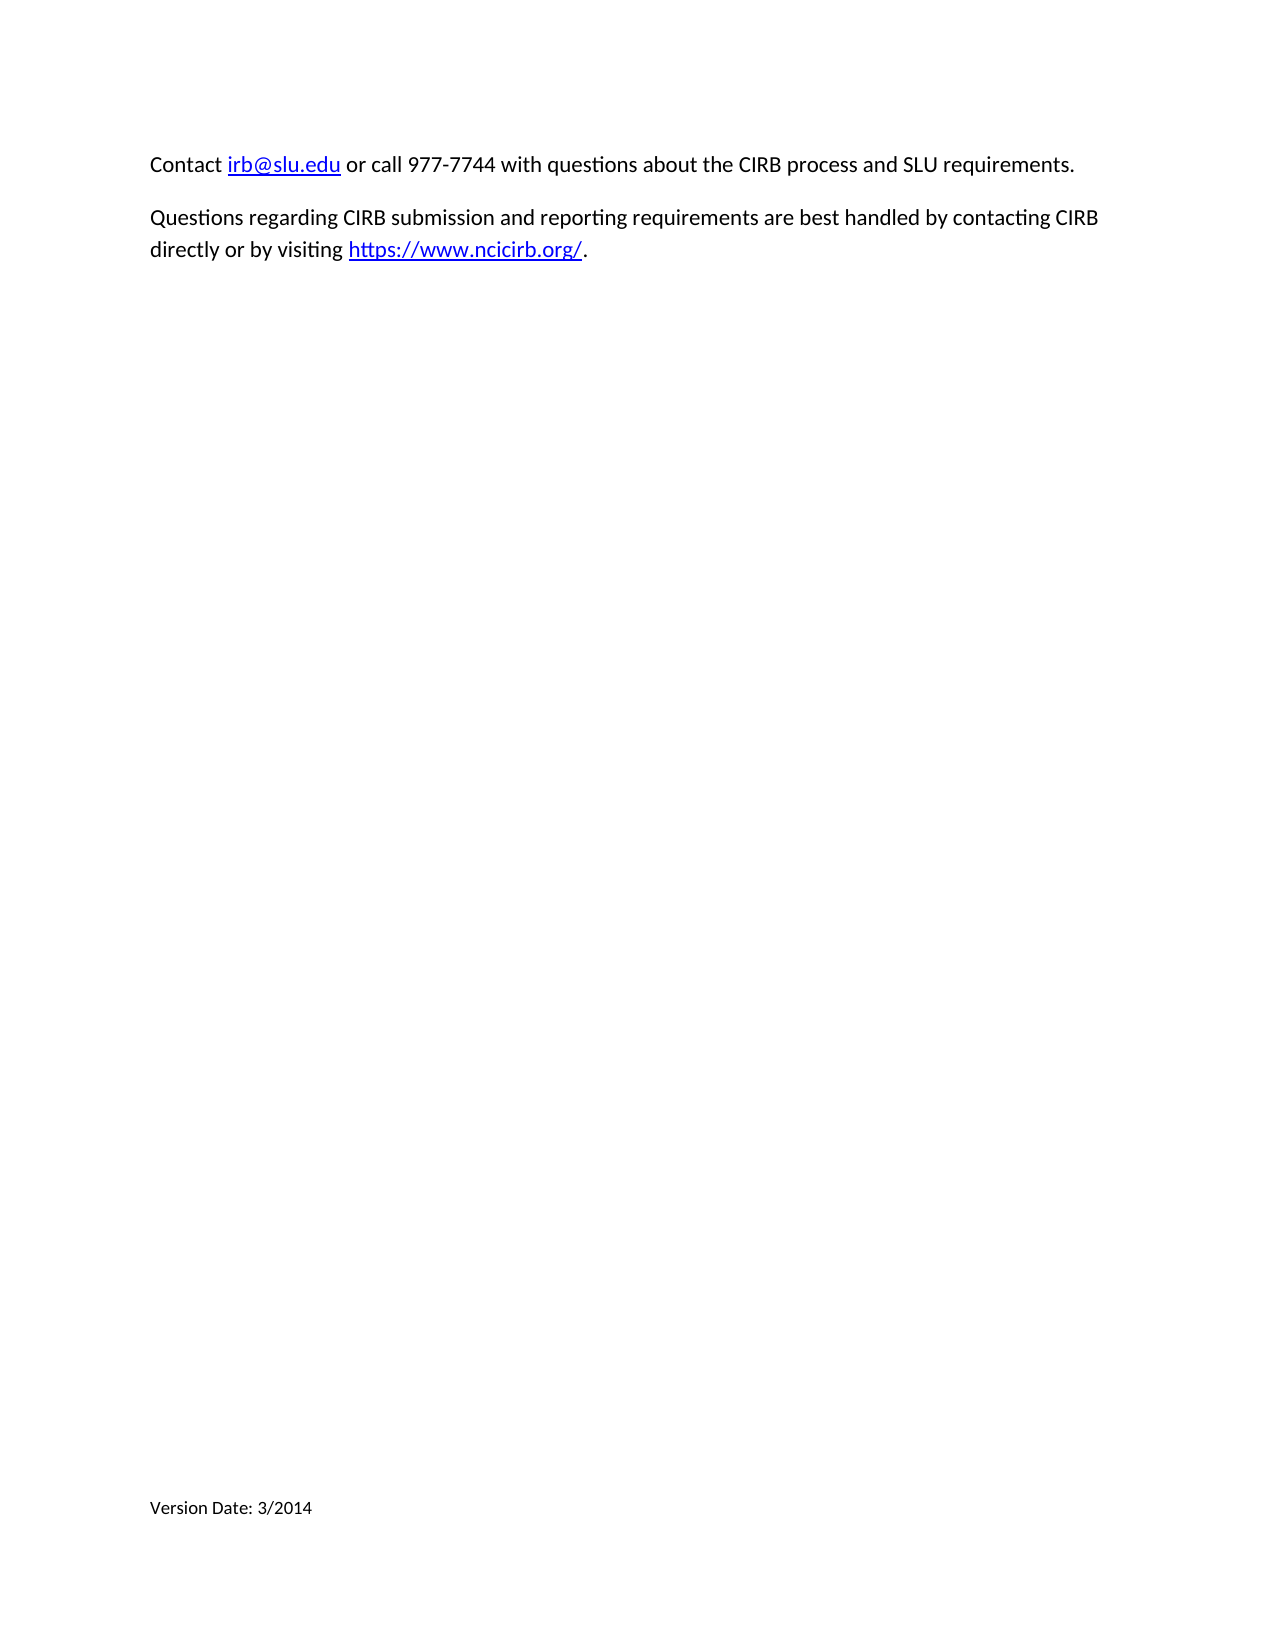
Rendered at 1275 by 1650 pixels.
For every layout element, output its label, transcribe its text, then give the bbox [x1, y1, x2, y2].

text Questions regarding CIRB submission and reporting requirements are best handled by contacting CIRB directly or by visiting https://www.ncicirb.org/. [150, 203, 1125, 263]
text Contact irb@slu.edu or call 977-7744 with questions about the CIRB process and SLU requirements. [150, 150, 1125, 178]
